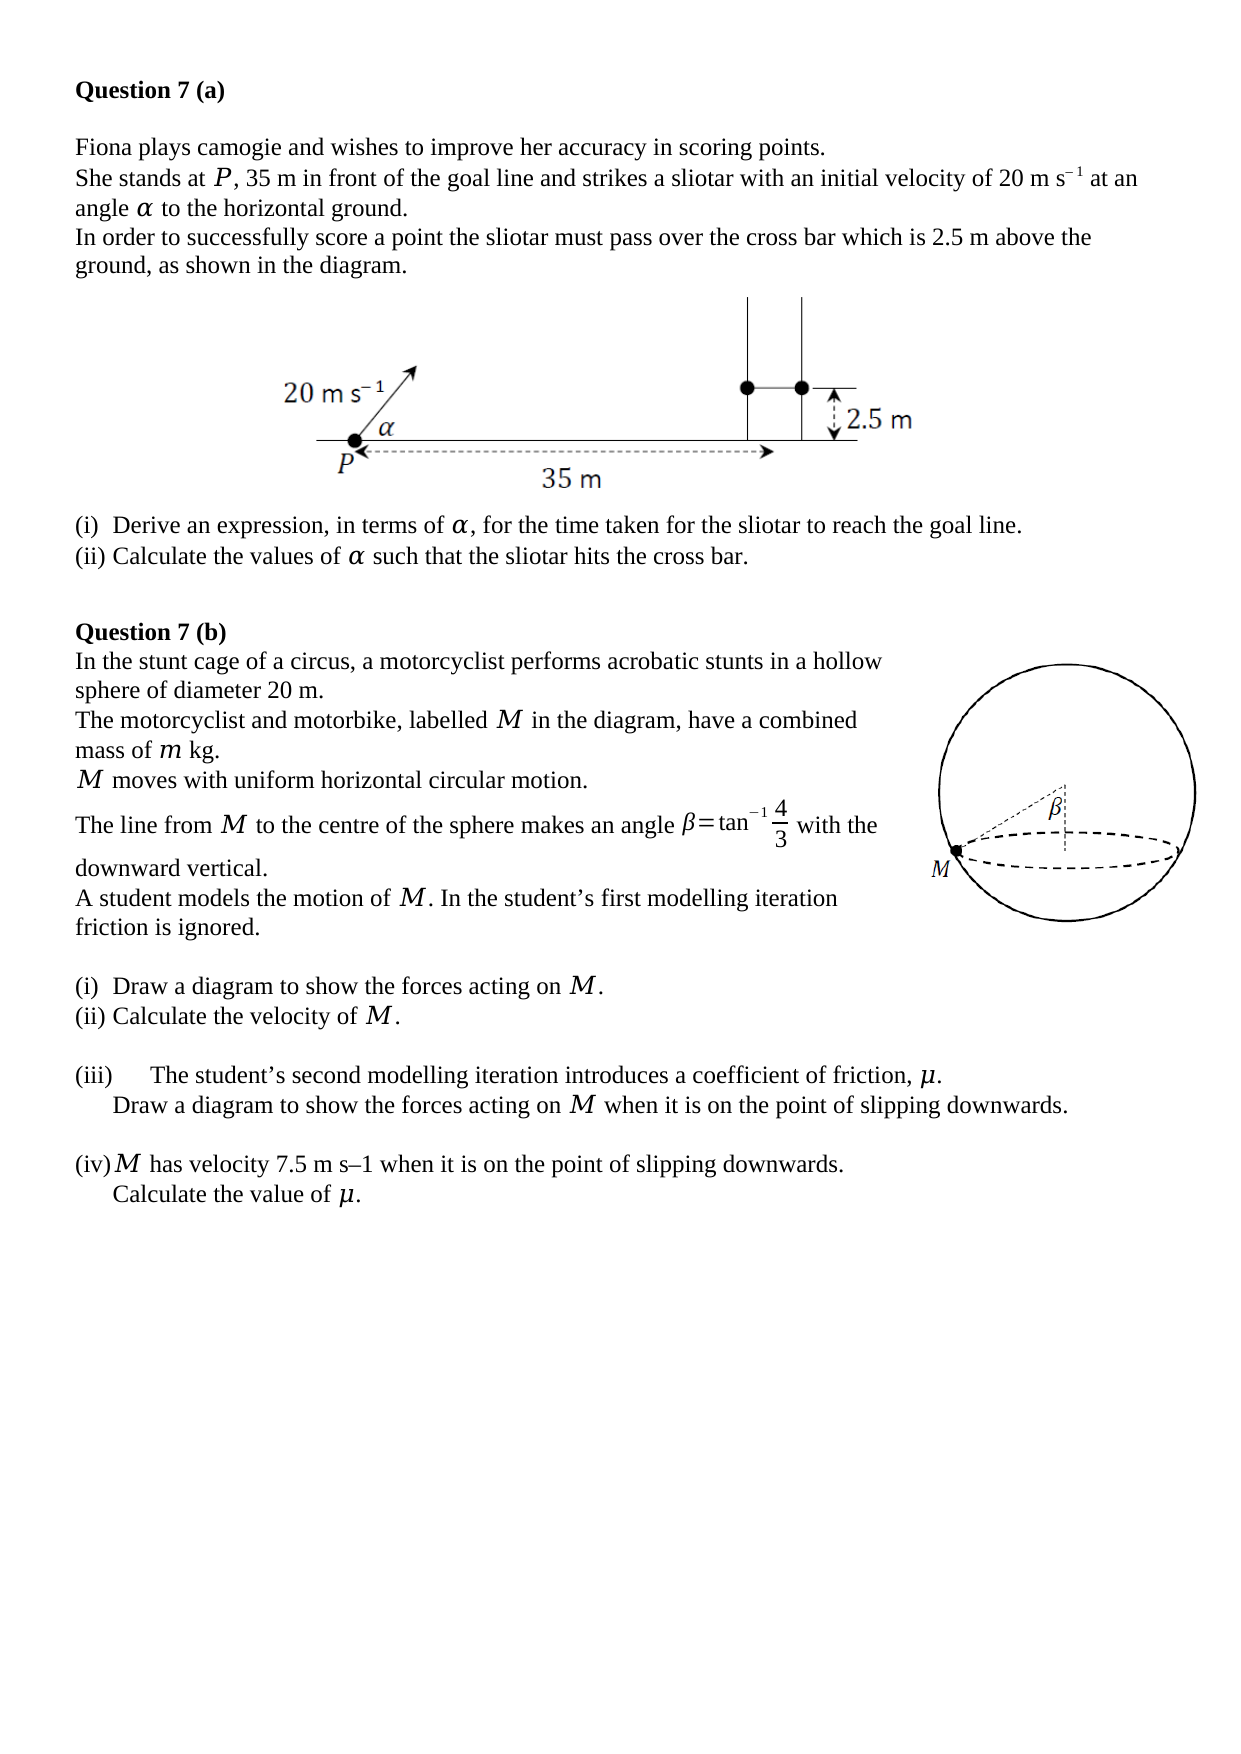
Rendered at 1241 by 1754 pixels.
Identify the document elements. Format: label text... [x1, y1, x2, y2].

text In order to successfully score a point the sliotar must pass over the cross bar which is 2.5 m above the ground, as shown in the diagram. [75, 222, 1165, 279]
list Derive an expression, in terms of 𝛼, for the time taken for the sliotar to reach the goal line. [75, 509, 1165, 539]
picture [926, 658, 1198, 933]
text The line from 𝑀 to the centre of the sphere makes an angle with the downward vertical. [75, 794, 926, 882]
text Calculate the value of 𝜇. [112, 1178, 1165, 1208]
list The student’s second modelling iteration introduces a coefficient of friction, 𝜇. [75, 1059, 1165, 1089]
text In the stunt cage of a circus, a motorcyclist performs acrobatic stunts in a hollow sphere of diameter 20 m. [75, 646, 1165, 703]
list Calculate the values of 𝛼 such that the sliotar hits the cross bar. [75, 539, 1165, 569]
text Question 7 (a) [75, 75, 1165, 104]
text Draw a diagram to show the forces acting on 𝑀 when it is on the point of slipping downwards. [112, 1089, 1165, 1119]
text A student models the motion of 𝑀. In the student’s first modelling iteration friction is ignored. [75, 882, 1165, 941]
text The motorcyclist and motorbike, labelled 𝑀 in the diagram, have a combined mass of 𝑚 kg. [75, 703, 926, 764]
picture [282, 295, 918, 489]
list 𝑀 has velocity 7.5 m s–1 when it is on the point of slipping downwards. [75, 1148, 1165, 1178]
text Fiona plays camogie and wishes to improve her accuracy in scoring points. [75, 132, 1165, 161]
text She stands at 𝑃, 35 m in front of the goal line and strikes a sliotar with an initial velocity of 20 m s– 1 at an angle 𝛼 to the horizontal ground. [75, 161, 1165, 222]
list Draw a diagram to show the forces acting on 𝑀. [75, 969, 1165, 1000]
list Calculate the velocity of 𝑀. [75, 1000, 1165, 1030]
text 𝑀 moves with uniform horizontal circular motion. [75, 764, 926, 794]
text Question 7 (b) [75, 617, 1165, 646]
